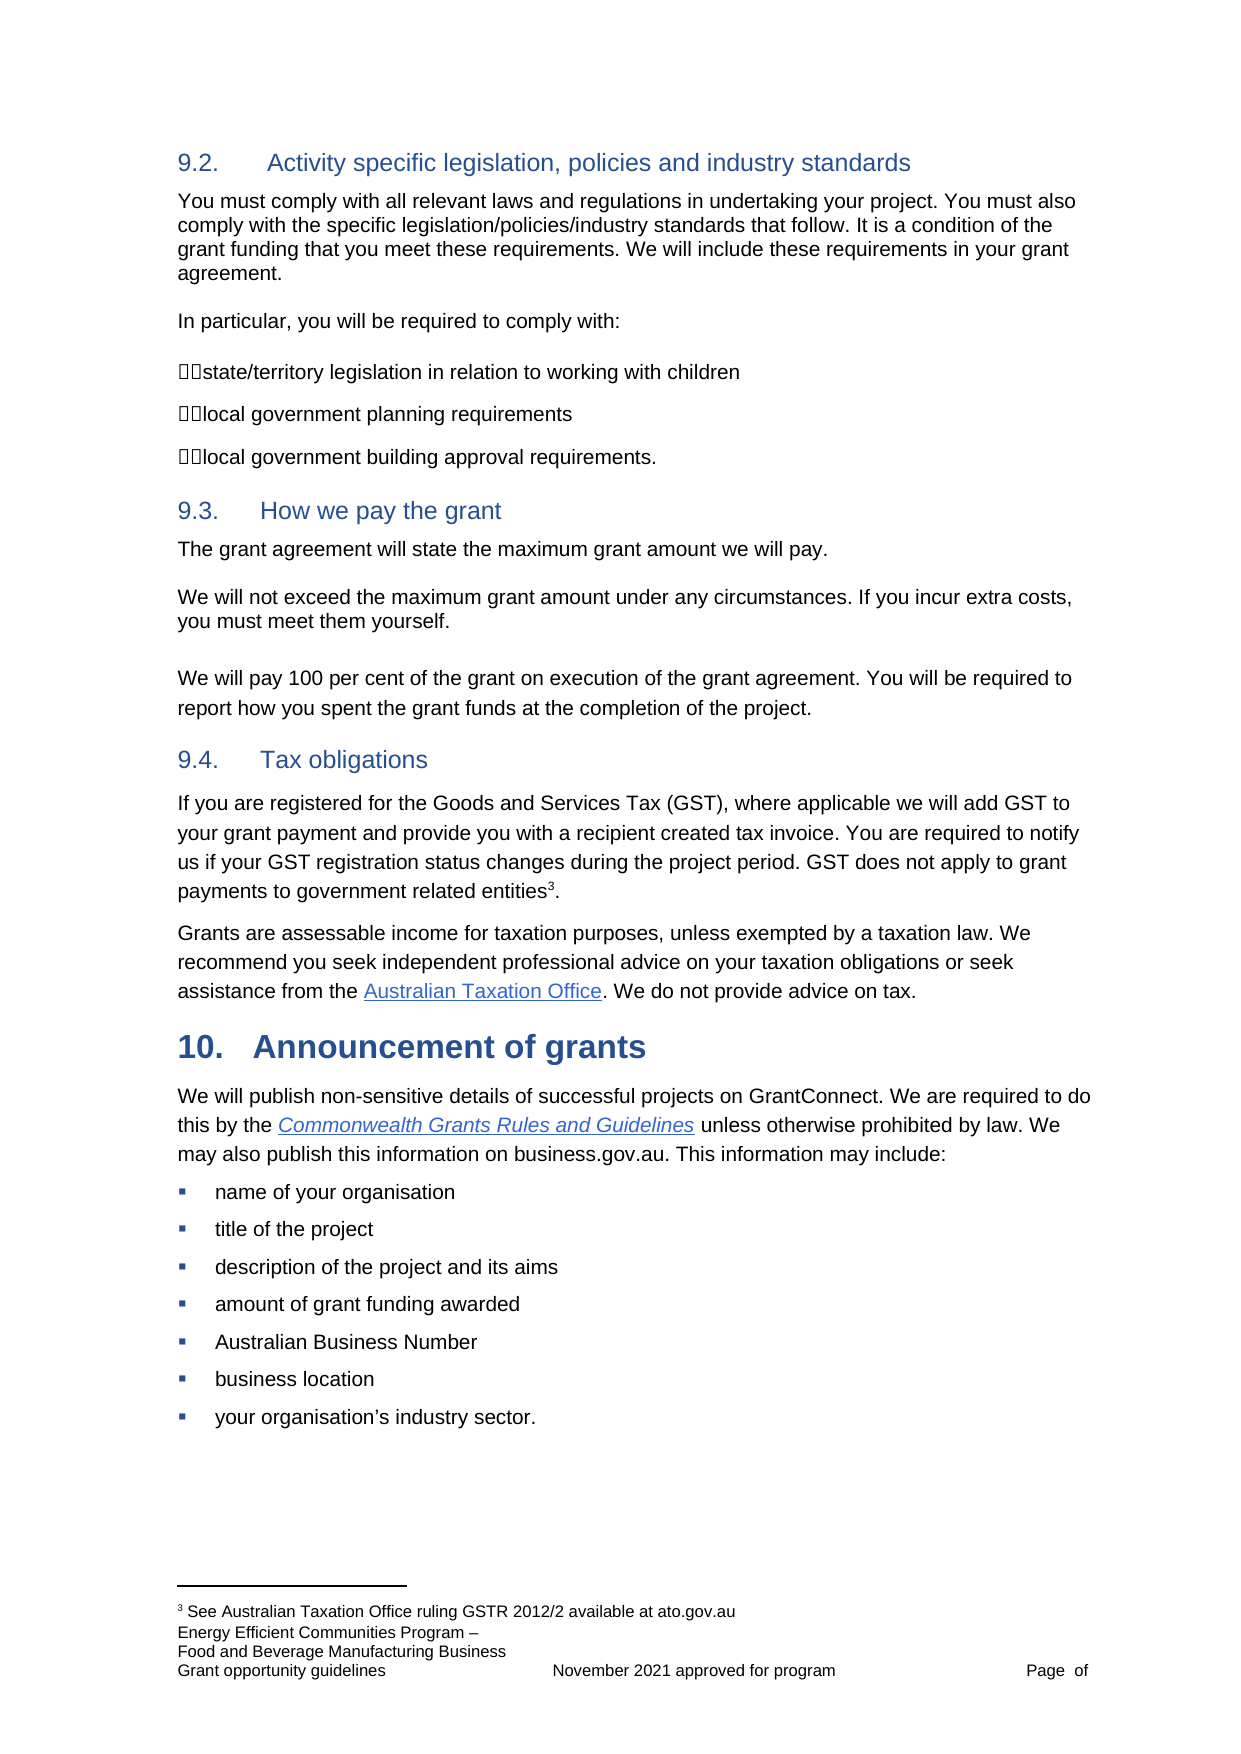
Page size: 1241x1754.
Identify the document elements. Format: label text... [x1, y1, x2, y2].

subtitle Tax obligations [177, 744, 1092, 773]
text local government building approval requirements. [177, 442, 1092, 470]
text local government planning requirements [177, 399, 1092, 428]
list business location [177, 1362, 1092, 1391]
list amount of grant funding awarded [177, 1287, 1092, 1316]
text We will pay 100 per cent of the grant on execution of the grant agreement. You will be required to report how you spent the grant funds at the completion of the project. [177, 661, 1092, 719]
text We will not exceed the maximum grant amount under any circumstances. If you incur extra costs, you must meet them yourself. [177, 585, 1092, 633]
text In particular, you will be required to comply with: [177, 309, 1092, 333]
list your organisation’s industry sector. [177, 1399, 1092, 1428]
subtitle Announcement of grants [177, 1028, 1092, 1066]
subtitle Activity specific legislation, policies and industry standards [177, 148, 1092, 177]
text The grant agreement will state the maximum grant amount we will pay. [177, 537, 1092, 561]
text Grants are assessable income for taxation purposes, unless exempted by a taxation law. We recommend you seek independent professional advice on your taxation obligations or seek assistance from the Australian Taxation Office. We do not provide advice on tax. [177, 915, 1092, 1003]
text We will publish non-sensitive details of successful projects on GrantConnect. We are required to do this by the Commonwealth Grants Rules and Guidelines unless otherwise prohibited by law. We may also publish this information on business.gov.au. This information may include: [177, 1078, 1092, 1166]
list Australian Business Number [177, 1324, 1092, 1353]
text You must comply with all relevant laws and regulations in undertaking your project. You must also comply with the specific legislation/policies/industry standards that follow. It is a condition of the grant funding that you meet these requirements. We will include these requirements in your grant agreement. [177, 189, 1092, 285]
list title of the project [177, 1212, 1092, 1241]
list name of your organisation [177, 1174, 1092, 1203]
subtitle How we pay the grant [177, 495, 1092, 524]
list description of the project and its aims [177, 1249, 1092, 1278]
text state/territory legislation in relation to working with children [177, 357, 1092, 386]
text If you are registered for the Goods and Services Tax (GST), where applicable we will add GST to your grant payment and provide you with a recipient created tax invoice. You are required to notify us if your GST registration status changes during the project period. GST does not apply to grant payments to government related entities. [177, 786, 1092, 903]
